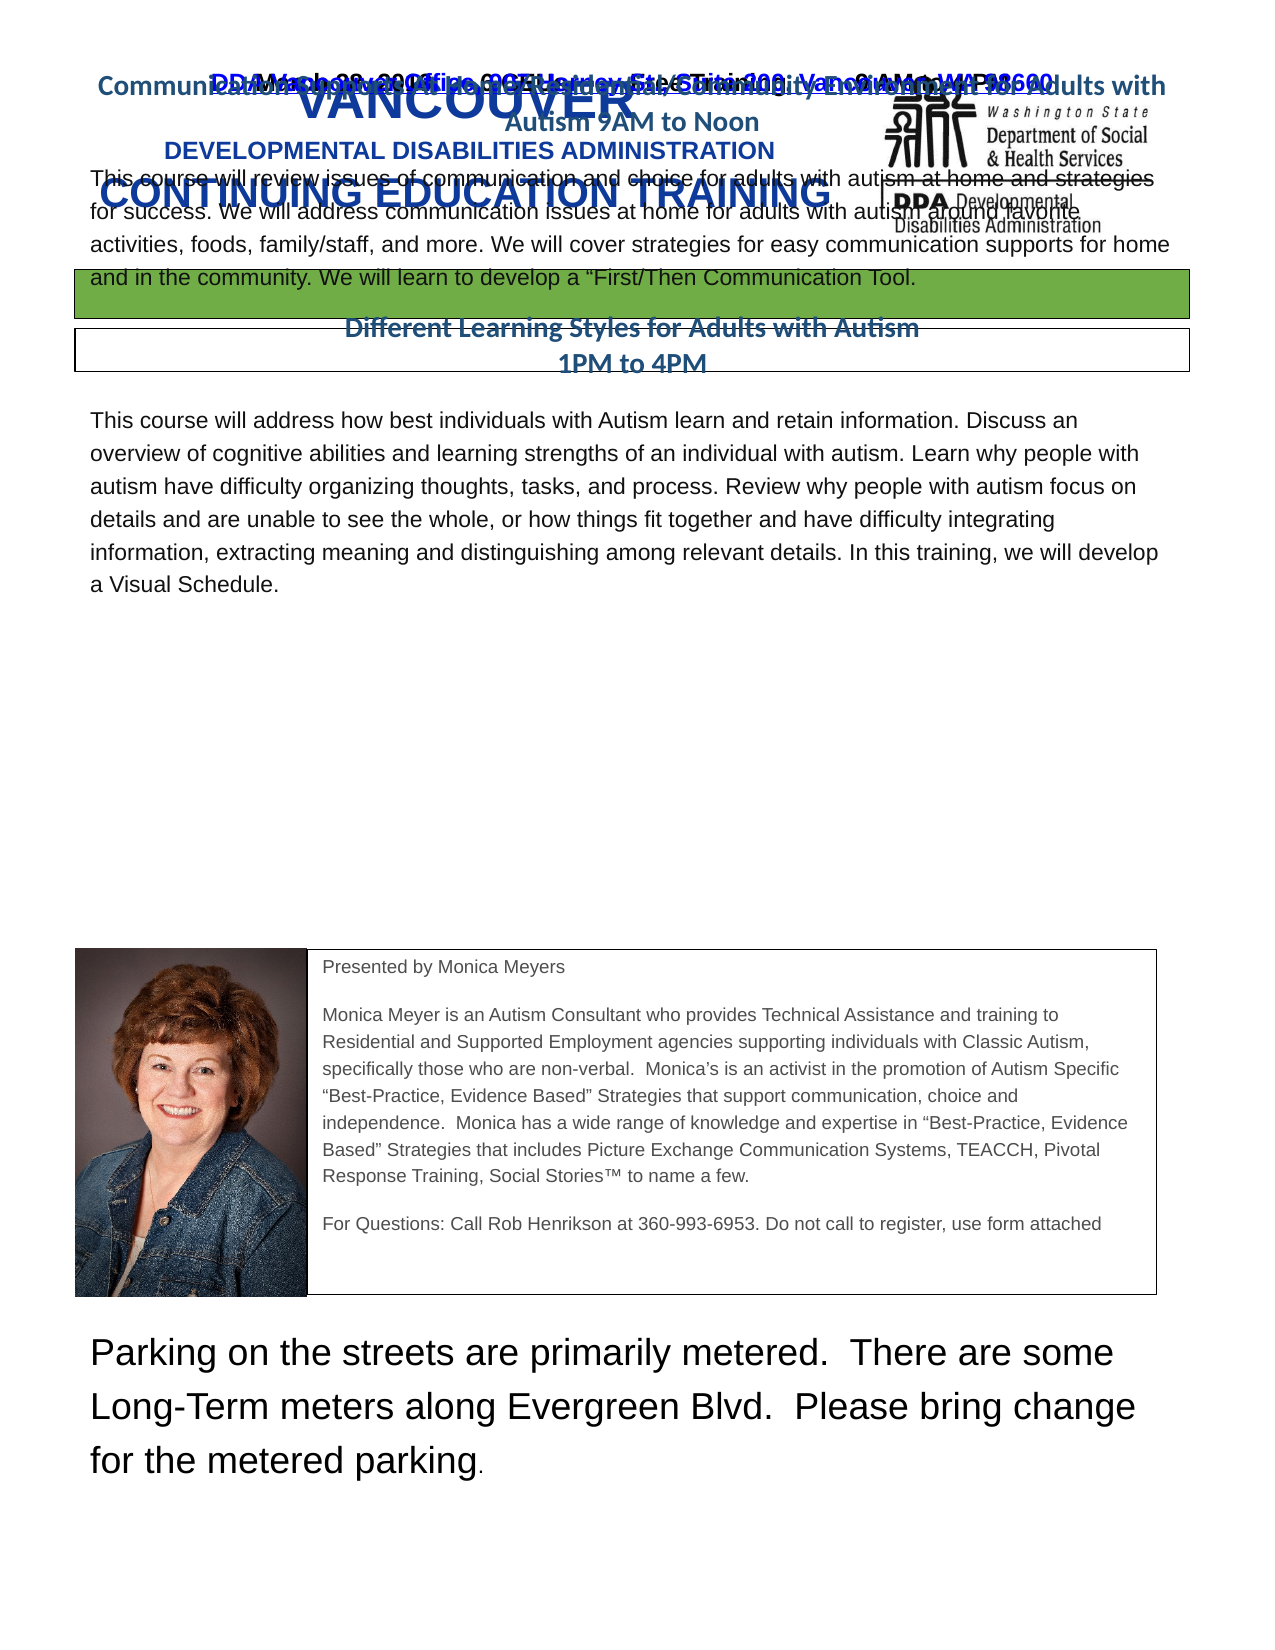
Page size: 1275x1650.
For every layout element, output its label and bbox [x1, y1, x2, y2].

picture [1049, 83, 1054, 92]
picture [935, 80, 940, 89]
picture [897, 83, 901, 93]
picture [871, 67, 1162, 241]
picture [944, 88, 955, 93]
picture [1043, 76, 1048, 88]
picture [929, 84, 934, 93]
picture [75, 948, 307, 1297]
picture [975, 84, 987, 93]
picture [920, 84, 925, 93]
